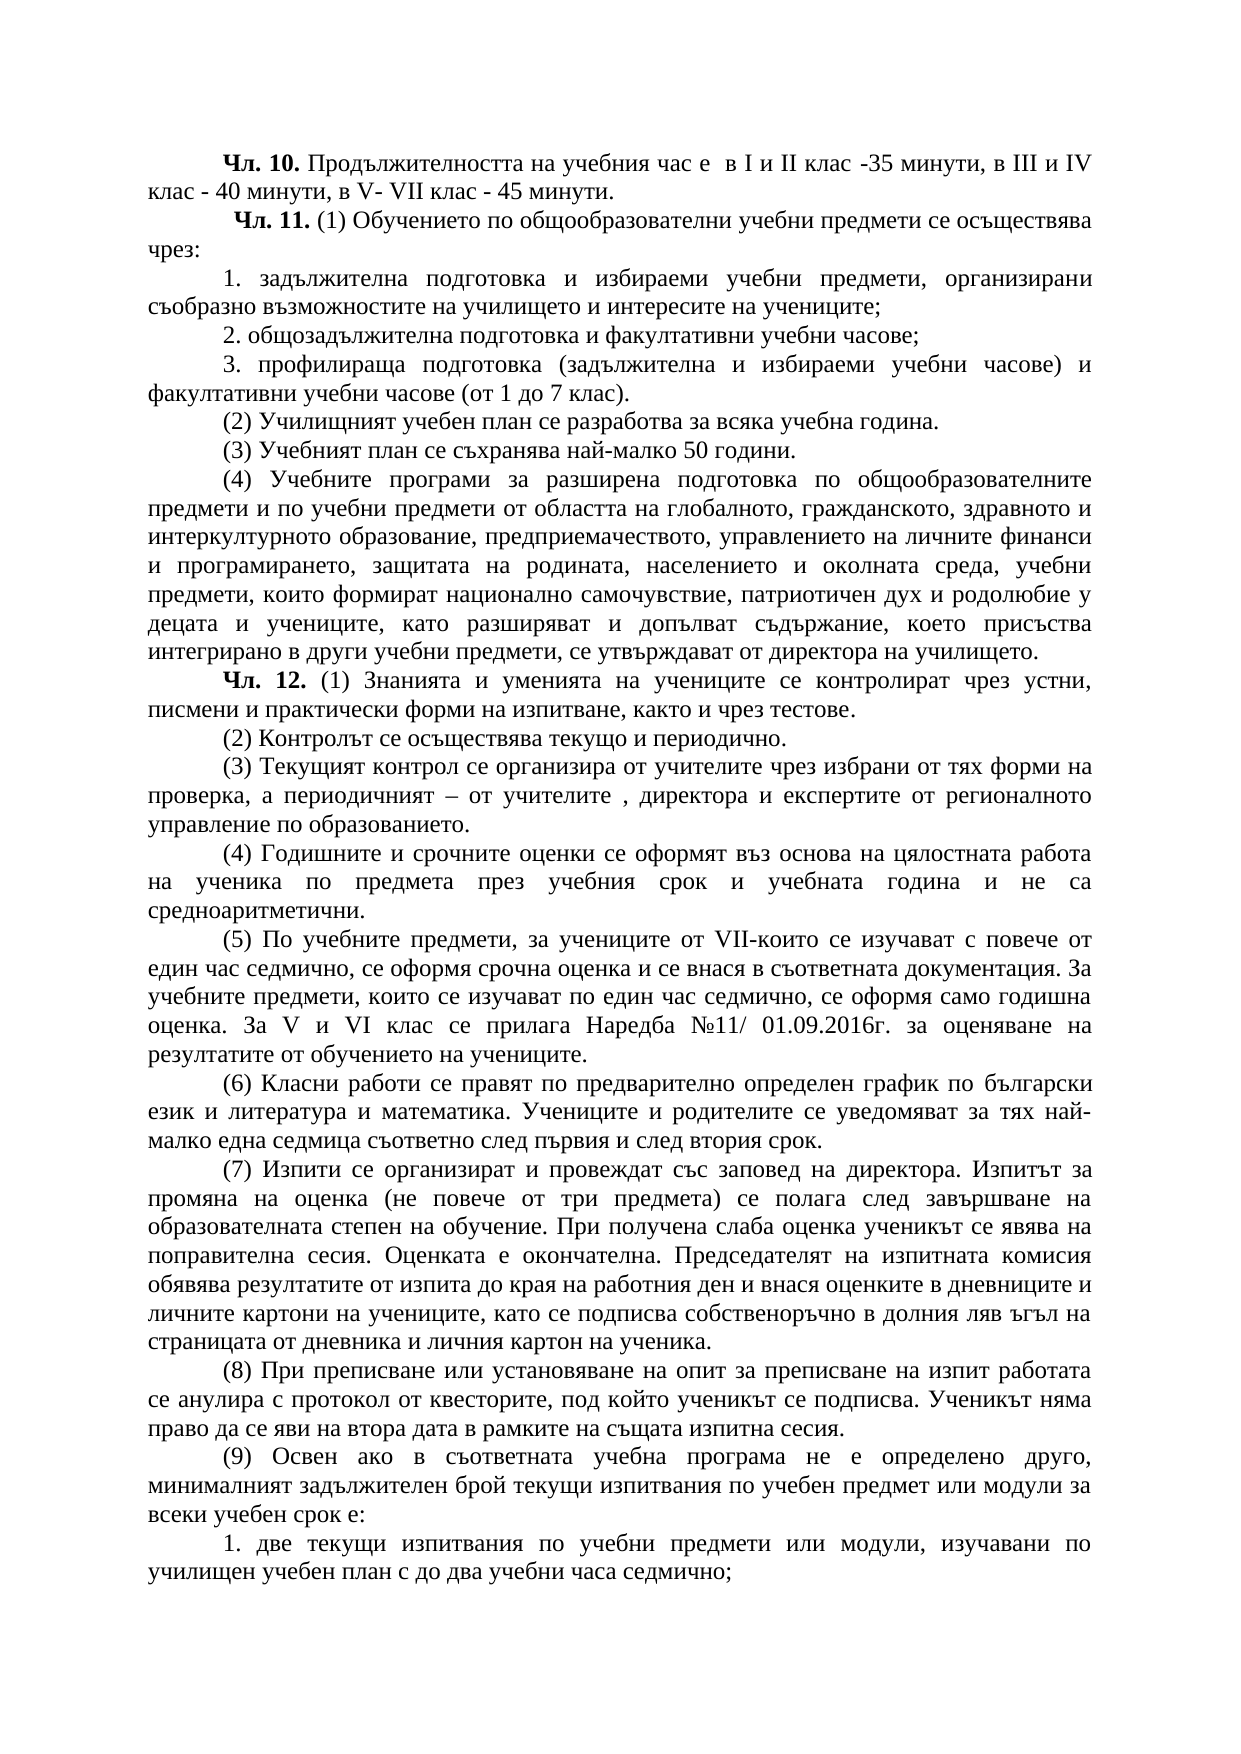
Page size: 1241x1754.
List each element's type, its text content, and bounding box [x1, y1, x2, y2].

text Чл. 10. Продължителността на учебния час е в I и II клас -35 минути, в III и IV клас - 40 минути, в V- VII клас - 45 минути. [148, 148, 1093, 205]
text (3) Текущият контрол се организира от учителите чрез избрани от тях форми на проверка, а периодичният – от учителите , директора и експертите от регионалното управление по образованието. [148, 751, 1093, 838]
text Чл. 11. (1) Обучението по общообразователни учебни предмети се осъществява чрез: [148, 205, 1093, 263]
text (7) Изпити се организират и провеждат със заповед на директора. Изпитът за промяна на оценка (не повече от три предмета) се полага след завършване на образователната степен на обучение. При получена слаба оценка ученикът се явява на поправителна сесия. Оценката е окончателна. Председателят на изпитната комисия обявява резултатите от изпита до края на работния ден и внася оценките в дневниците и личните картони на учениците, като се подписва собственоръчно в долния ляв ъгъл на страницата от дневника и личния картон на ученика. [148, 1154, 1093, 1355]
text (4) Годишните и срочните оценки се оформят въз основа на цялостната работа на ученика по предмета през учебния срок и учебната година и не са средноаритметични. [148, 838, 1093, 924]
text (6) Класни работи се правят по предварително определен график по български език и литература и математика. Учениците и родителите се уведомяват за тях най-малко една седмица съответно след първия и след втория срок. [148, 1068, 1093, 1154]
text 1. задължителна подготовка и избираеми учебни предмети, организирани съобразно възможностите на училището и интересите на учениците; [148, 263, 1093, 320]
text (5) По учебните предмети, за учениците от VІІ-които се изучават с повече от един час седмично, се оформя срочна оценка и се внася в съответната документация. За учебните предмети, които се изучават по един час седмично, се оформя само годишна оценка. За V и VІ клас се прилага Наредба №11/ 01.09.2016г. за оценяване на резултатите от обучението на учениците. [148, 924, 1093, 1068]
text (2) Училищният учебен план се разработва за всяка учебна година. [148, 406, 1093, 435]
text 3. профилираща подготовка (задължителна и избираеми учебни часове) и факултативни учебни часове (oт 1 до 7 клас). [148, 349, 1093, 406]
text (3) Учебният план се съхранява най-малко 50 години. [148, 435, 1093, 464]
text (4) Учебните програми за разширена подготовка по общообразователните предмети и по учебни предмети от областта на глобалното, гражданското, здравното и интеркултурното образование, предприемачеството, управлението на личните финанси и програмирането, защитата на родината, населението и околната среда, учебни предмети, които формират национално самочувствие, патриотичен дух и родолюбие у децата и учениците, като разширяват и допълват съдържание, което присъства интегрирано в други учебни предмети, се утвърждават от директора на училището. [148, 464, 1093, 665]
text Чл. 12. (1) Знанията и уменията на учениците се контролират чрез устни, писмени и практически форми на изпитване, както и чрез тестове. [148, 665, 1093, 723]
text (8) При преписване или установяване на опит за преписване на изпит работата се анулира с протокол от квесторите, под който ученикът се подписва. Ученикът няма право да се яви на втора дата в рамките на същата изпитна сесия. [148, 1355, 1093, 1441]
text (2) Контролът се осъществява текущо и периодично. [148, 723, 1093, 751]
text (9) Освен ако в съответната учебна програма не е определено друго, минималният задължителен брой текущи изпитвания по учебен предмет или модули за всеки учебен срок е: [148, 1441, 1093, 1528]
text 2. общозадължителна подготовка и факултативни учебни часове; [148, 320, 1093, 349]
text 1. две текущи изпитвания по учебни предмети или модули, изучавани по училищен учебен план с до два учебни часа седмично; [148, 1528, 1093, 1585]
